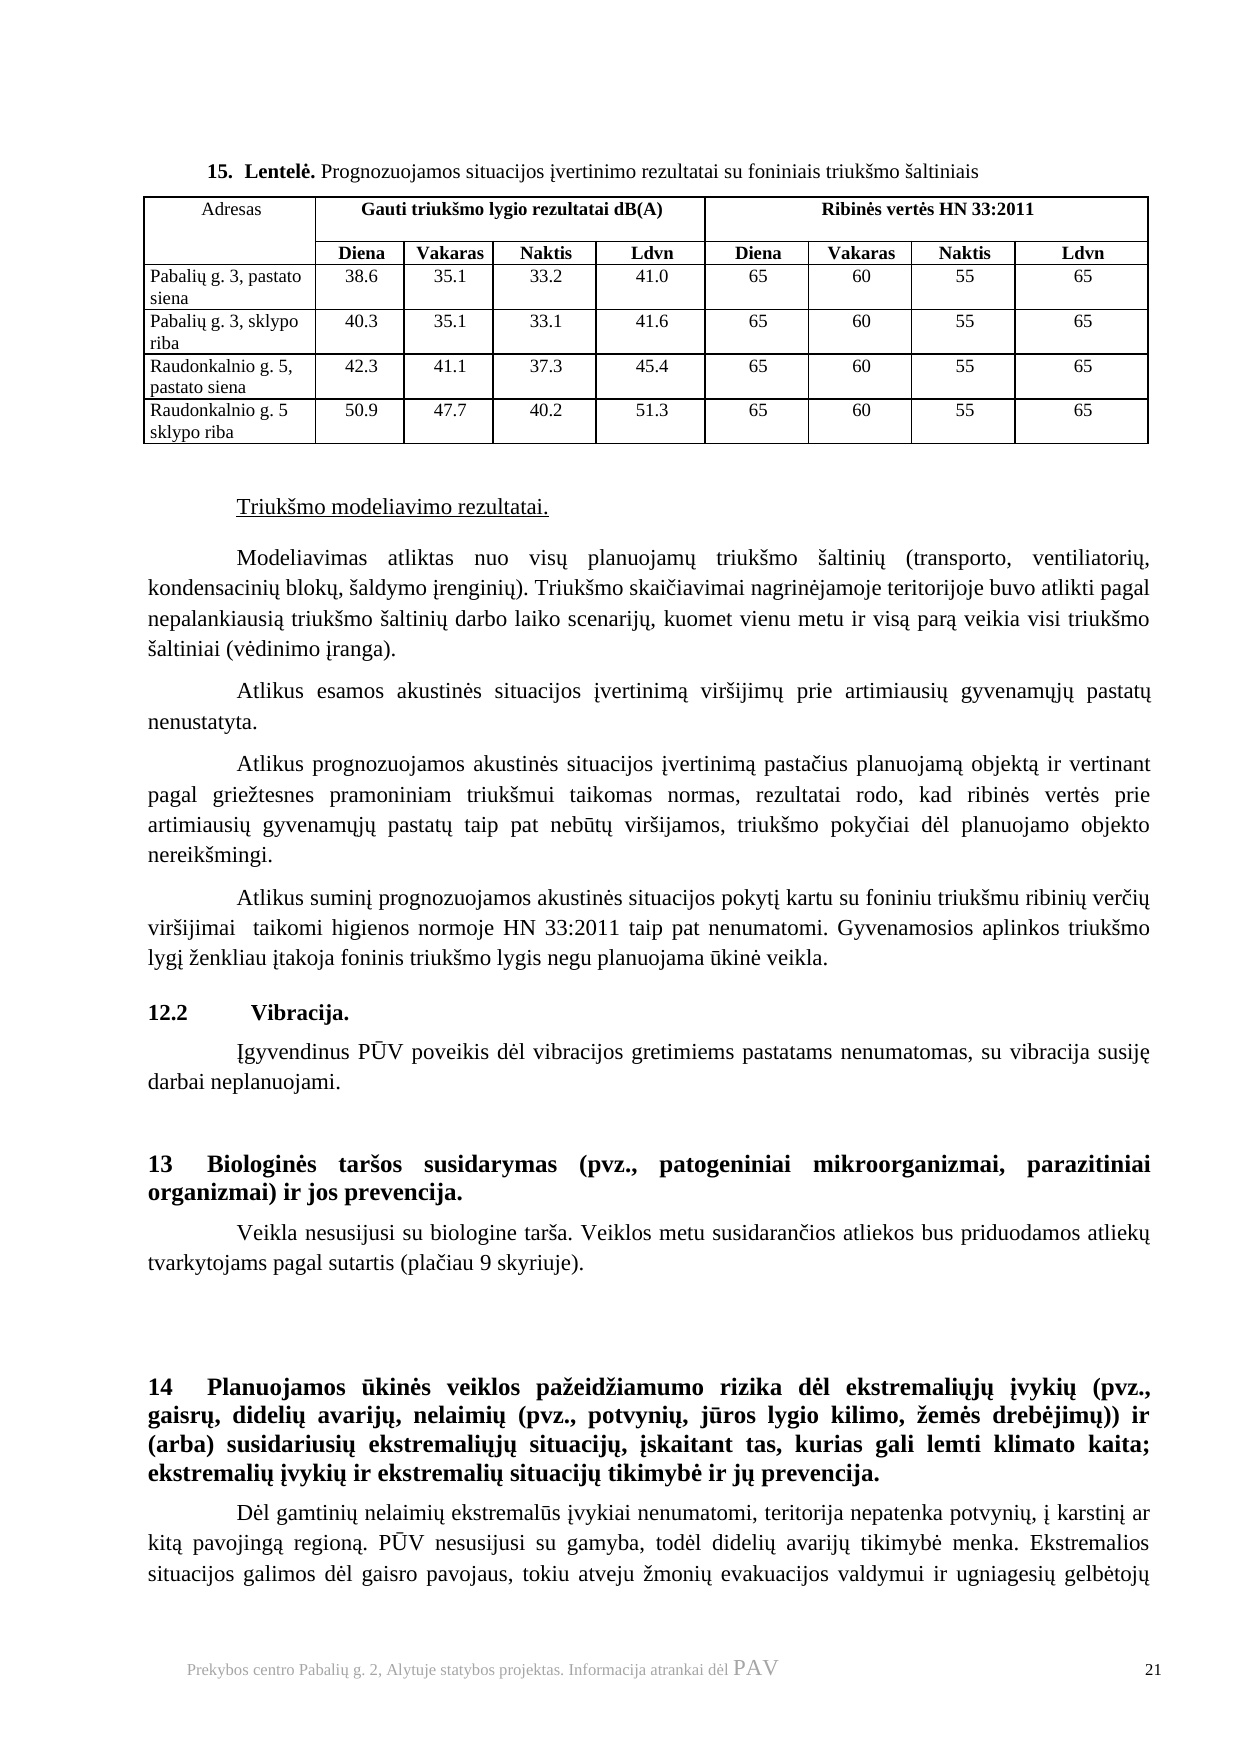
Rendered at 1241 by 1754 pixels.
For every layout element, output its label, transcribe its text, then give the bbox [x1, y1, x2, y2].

table_cell 55 [912, 310, 1014, 353]
table_cell 65 [1016, 310, 1147, 353]
text Įgyvendinus PŪV poveikis dėl vibracijos gretimiems pastatams nenumatomas, su vibracija susiję darbai neplanuojami. [148, 1038, 1152, 1095]
table_cell 51.3 [597, 400, 704, 442]
table_cell 42.3 [316, 355, 403, 398]
text Atlikus esamos akustinės situacijos įvertinimą viršijimų prie artimiausių gyvenamųjų pastatų nenustatyta. [148, 677, 1152, 734]
text Atlikus suminį prognozuojamos akustinės situacijos pokytį kartu su foniniu triukšmu ribinių verčių viršijimai taikomi higienos normoje HN 33:2011 taip pat nenumatomi. Gyvenamosios aplinkos triukšmo lygį ženkliau įtakoja foninis triukšmo lygis negu planuojama ūkinė veikla. [148, 884, 1152, 971]
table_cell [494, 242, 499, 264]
table_cell 33.2 [494, 265, 595, 308]
text Atlikus prognozuojamos akustinės situacijos įvertinimą pastačius planuojamą objektą ir vertinant pagal griežtesnes pramoniniam triukšmui taikomas normas, rezultatai rodo, kad ribinės vertės prie artimiausių gyvenamųjų pastatų taip pat nebūtų viršijamos, triukšmo pokyčiai dėl planuojamo objekto nereikšmingi. [148, 750, 1152, 867]
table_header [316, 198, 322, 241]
table_cell 37.3 [494, 355, 595, 398]
subtitle Vibracija. [148, 999, 1152, 1026]
table_cell 55 [912, 400, 1014, 442]
table_cell 35.1 [405, 310, 492, 353]
table_cell 60 [809, 310, 911, 353]
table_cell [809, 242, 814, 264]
table_cell 41.1 [405, 355, 492, 398]
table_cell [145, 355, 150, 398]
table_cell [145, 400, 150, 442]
text Veikla nesusijusi su biologine tarša. Veiklos metu susidarančios atliekos bus priduodamos atliekų tvarkytojams pagal sutartis (plačiau 9 skyriuje). [148, 1219, 1152, 1275]
table_cell 60 [809, 400, 911, 442]
table_cell 60 [809, 355, 911, 398]
table_header Adresas [145, 198, 315, 264]
table_cell 65 [706, 355, 808, 398]
table_cell 55 [912, 265, 1014, 308]
table_cell 35.1 [405, 265, 492, 308]
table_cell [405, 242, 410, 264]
table_cell 65 [1016, 400, 1147, 442]
text Modeliavimas atliktas nuo visų planuojamų triukšmo šaltinių (transporto, ventiliatorių, kondensacinių blokų, šaldymo įrenginių). Triukšmo skaičiavimai nagrinėjamoje teritorijoje buvo atlikti pagal nepalankiausią triukšmo šaltinių darbo laiko scenarijų, kuomet vienu metu ir visą parą veikia visi triukšmo šaltiniai (vėdinimo įranga). [148, 544, 1152, 661]
table_cell 47.7 [405, 400, 492, 442]
table_cell 41.6 [597, 310, 704, 353]
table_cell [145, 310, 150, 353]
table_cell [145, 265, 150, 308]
table_header Ribinės vertės HN 33:2011 [706, 198, 1147, 241]
subtitle Planuojamos ūkinės veiklos pažeidžiamumo rizika dėl ekstremaliųjų įvykių (pvz., gaisrų, didelių avarijų, nelaimių (pvz., potvynių, jūros lygio kilimo, žemės drebėjimų)) ir (arba) susidariusių ekstremaliųjų situacijų, įskaitant tas, kurias gali lemti klimato kaita; ekstremalių įvykių ir ekstremalių situacijų tikimybė ir jų prevencija. [148, 1372, 1152, 1487]
table_cell 40.2 [494, 400, 595, 442]
table_cell 65 [1016, 265, 1147, 308]
table_cell 65 [706, 265, 808, 308]
subtitle Biologinės taršos susidarymas (pvz., patogeniniai mikroorganizmai, parazitiniai organizmai) ir jos prevencija. [148, 1149, 1152, 1206]
table_cell 55 [912, 355, 1014, 398]
text Triukšmo modeliavimo rezultatai. [148, 493, 1152, 519]
table_cell 41.0 [597, 265, 704, 308]
text Lentelė. Prognozuojamos situacijos įvertinimo rezultatai su foniniais triukšmo šaltiniais [207, 159, 1152, 183]
table_cell 40.3 [316, 310, 403, 353]
table_cell 65 [1016, 355, 1147, 398]
table_cell 45.4 [597, 355, 704, 398]
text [148, 1499, 1152, 1586]
table_cell 60 [809, 265, 911, 308]
table_cell 65 [706, 400, 808, 442]
table_cell 33.1 [494, 310, 595, 353]
table_cell 38.6 [316, 265, 403, 308]
table_cell 65 [706, 310, 808, 353]
table_cell 50.9 [316, 400, 403, 442]
